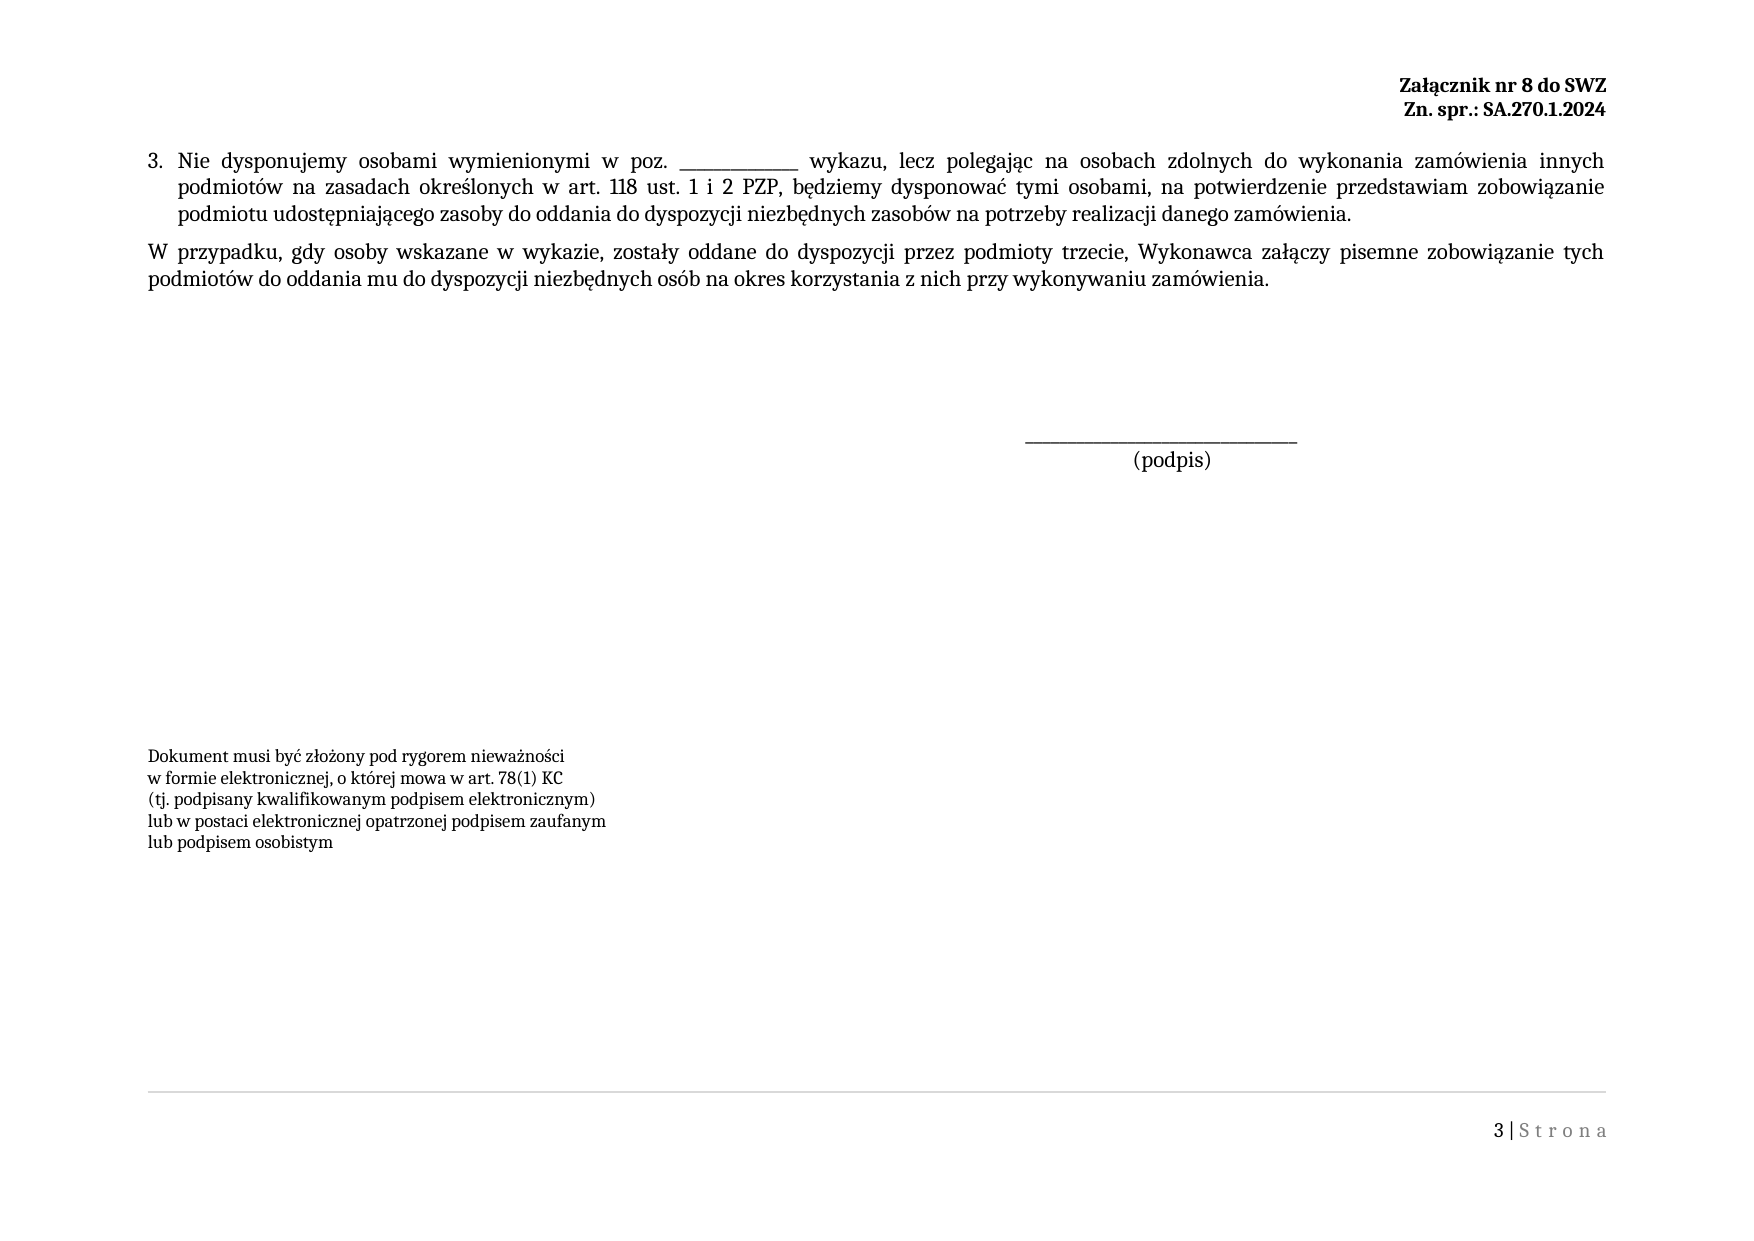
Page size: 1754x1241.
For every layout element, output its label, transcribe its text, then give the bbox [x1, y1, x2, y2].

text ________________________________ (podpis) [738, 421, 1606, 474]
text lub w postaci elektronicznej opatrzonej podpisem zaufanym [148, 810, 1606, 832]
text Dokument musi być złożony pod rygorem nieważności [148, 746, 1606, 767]
text (tj. podpisany kwalifikowanym podpisem elektronicznym) [148, 789, 1606, 810]
text W przypadku, gdy osoby wskazane w wykazie, zostały oddane do dyspozycji przez podmioty trzecie, Wykonawca załączy pisemne zobowiązanie tych podmiotów do oddania mu do dyspozycji niezbędnych osób na okres korzystania z nich przy wykonywaniu zamówienia. [148, 239, 1606, 292]
text lub podpisem osobistym [148, 832, 1606, 853]
text w formie elektronicznej, o której mowa w art. 78(1) KC [148, 767, 1606, 789]
list Nie dysponujemy osobami wymienionymi w poz. ______________ wykazu, lecz polegając na osobach zdolnych do wykonania zamówienia innych podmiotów na zasadach określonych w art. 118 ust. 1 i 2 PZP, będziemy dysponować tymi osobami, na potwierdzenie przedstawiam zobowiązanie podmiotu udostępniającego zasoby do oddania do dyspozycji niezbędnych zasobów na potrzeby realizacji danego zamówienia. [148, 148, 1606, 227]
